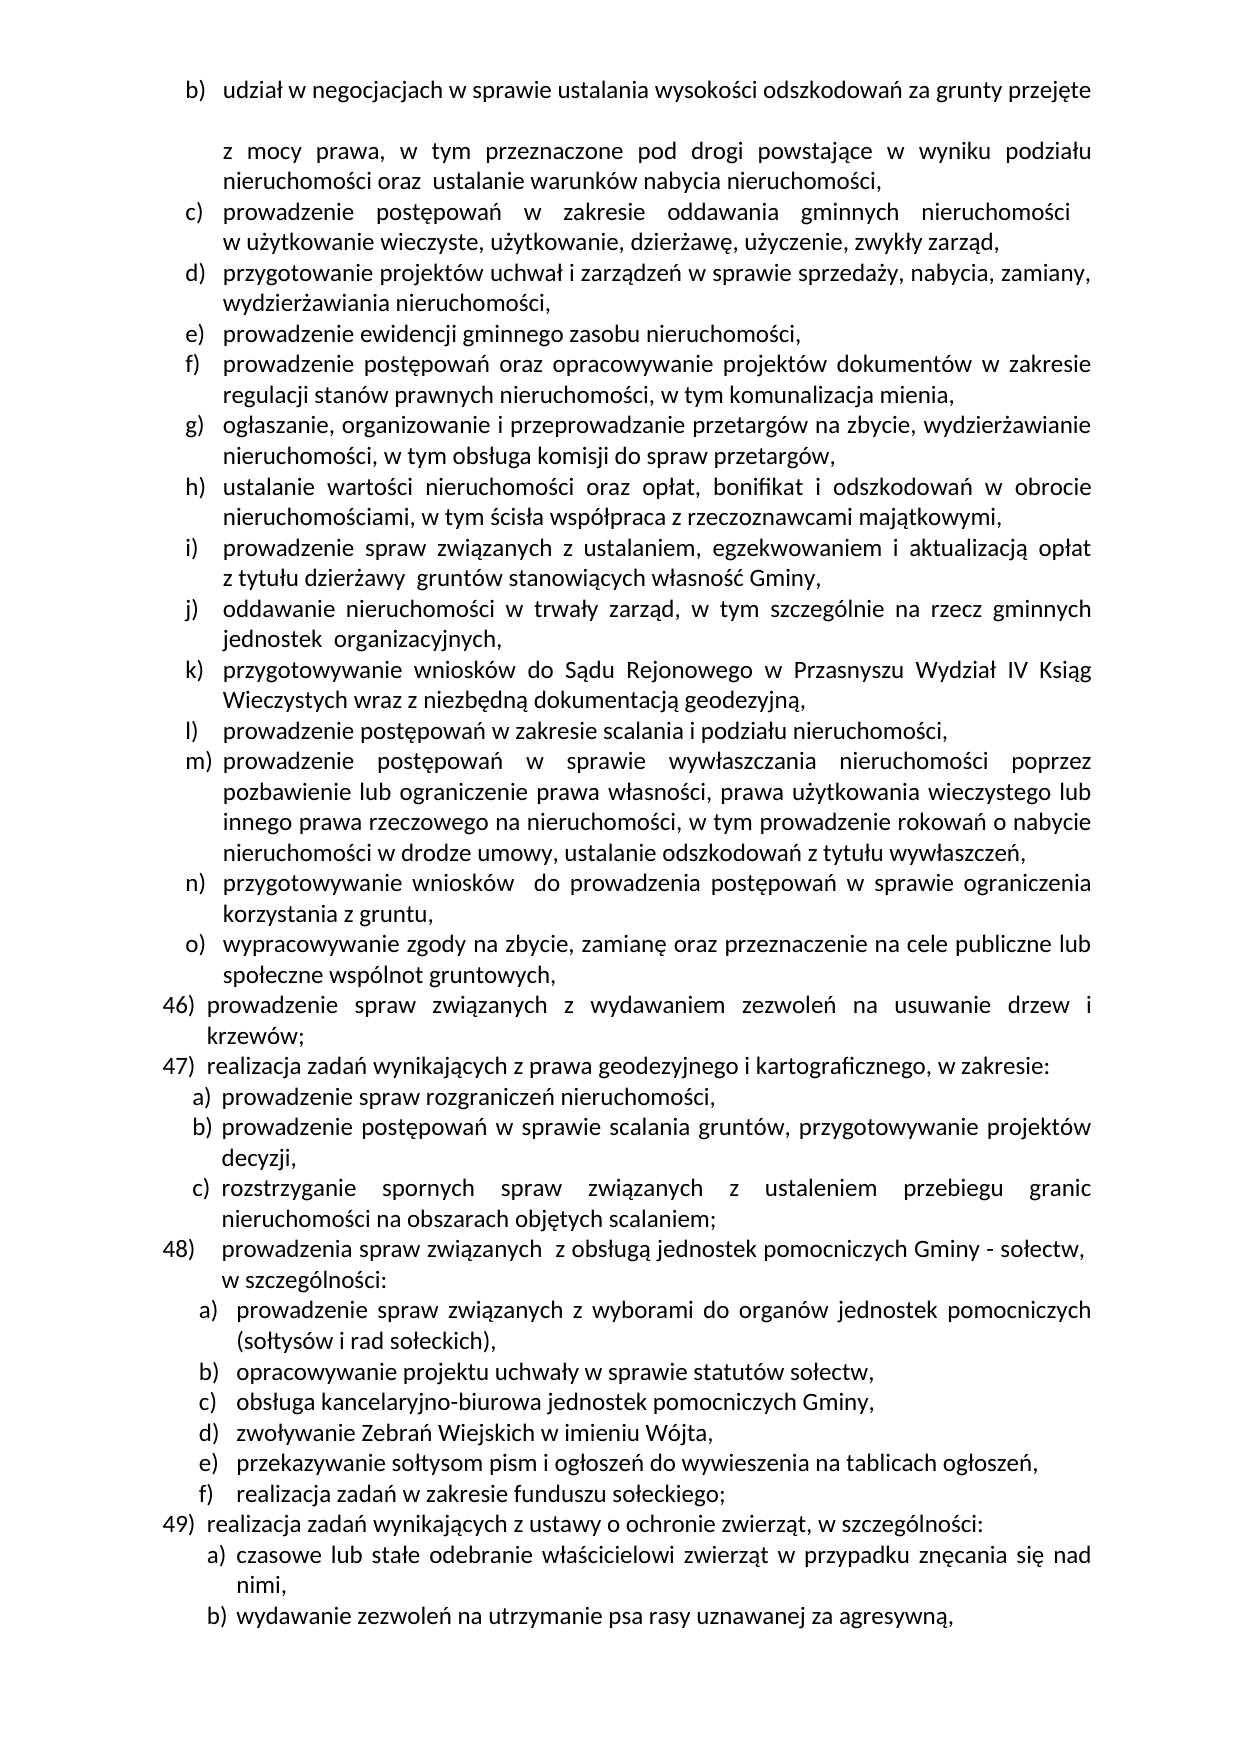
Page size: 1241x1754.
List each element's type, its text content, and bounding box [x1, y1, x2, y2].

list prowadzenie postępowań w sprawie wywłaszczania nieruchomości poprzez pozbawienie lub ograniczenie prawa własności, prawa użytkowania wieczystego lub innego prawa rzeczowego na nieruchomości, w tym prowadzenie rokowań o nabycie nieruchomości w drodze umowy, ustalanie odszkodowań z tytułu wywłaszczeń, [185, 745, 1093, 867]
list przygotowanie projektów uchwał i zarządzeń w sprawie sprzedaży, nabycia, zamiany, wydzierżawiania nieruchomości, [185, 257, 1093, 318]
list wydawanie zezwoleń na utrzymanie psa rasy uznawanej za agresywną, [207, 1600, 1093, 1630]
list realizacja zadań wynikających z prawa geodezyjnego i kartograficznego, w zakresie: [162, 1051, 1093, 1081]
list przygotowywanie wniosków do Sądu Rejonowego w Przasnyszu Wydział IV Ksiąg Wieczystych wraz z niezbędną dokumentacją geodezyjną, [185, 654, 1093, 715]
list prowadzenie postępowań oraz opracowywanie projektów dokumentów w zakresie regulacji stanów prawnych nieruchomości, w tym komunalizacja mienia, [185, 348, 1093, 409]
list prowadzenie postępowań w zakresie oddawania gminnych nieruchomości w użytkowanie wieczyste, użytkowanie, dzierżawę, użyczenie, zwykły zarząd, [185, 196, 1093, 257]
list wypracowywanie zgody na zbycie, zamianę oraz przeznaczenie na cele publiczne lub społeczne wspólnot gruntowych, [185, 928, 1093, 989]
list rozstrzyganie spornych spraw związanych z ustaleniem przebiegu granic nieruchomości na obszarach objętych scalaniem; [192, 1173, 1093, 1234]
list realizacja zadań w zakresie funduszu sołeckiego; [199, 1478, 1093, 1508]
list oddawanie nieruchomości w trwały zarząd, w tym szczególnie na rzecz gminnych jednostek organizacyjnych, [185, 593, 1093, 654]
list opracowywanie projektu uchwały w sprawie statutów sołectw, [199, 1356, 1093, 1386]
list przekazywanie sołtysom pism i ogłoszeń do wywieszenia na tablicach ogłoszeń, [199, 1447, 1093, 1478]
list ogłaszanie, organizowanie i przeprowadzanie przetargów na zbycie, wydzierżawianie nieruchomości, w tym obsługa komisji do spraw przetargów, [185, 409, 1093, 471]
list prowadzenie ewidencji gminnego zasobu nieruchomości, [185, 318, 1093, 348]
list prowadzenie postępowań w zakresie scalania i podziału nieruchomości, [185, 715, 1093, 745]
list prowadzenie spraw związanych z wydawaniem zezwoleń na usuwanie drzew i krzewów; [162, 989, 1093, 1051]
list udział w negocjacjach w sprawie ustalania wysokości odszkodowań za grunty przejęte z mocy prawa, w tym przeznaczone pod drogi powstające w wyniku podziału nieruchomości oraz ustalanie warunków nabycia nieruchomości, [185, 74, 1093, 196]
list prowadzenie spraw związanych z ustalaniem, egzekwowaniem i aktualizacją opłat z tytułu dzierżawy gruntów stanowiących własność Gminy, [185, 532, 1093, 593]
list realizacja zadań wynikających z ustawy o ochronie zwierząt, w szczególności: [162, 1508, 1093, 1539]
list prowadzenie spraw rozgraniczeń nieruchomości, [192, 1081, 1093, 1112]
list prowadzenie postępowań w sprawie scalania gruntów, przygotowywanie projektów decyzji, [192, 1112, 1093, 1173]
list prowadzenia spraw związanych z obsługą jednostek pomocniczych Gminy - sołectw, w szczególności: [162, 1234, 1093, 1295]
list ustalanie wartości nieruchomości oraz opłat, bonifikat i odszkodowań w obrocie nieruchomościami, w tym ścisła współpraca z rzeczoznawcami majątkowymi, [185, 471, 1093, 532]
list czasowe lub stałe odebranie właścicielowi zwierząt w przypadku znęcania się nad nimi, [207, 1539, 1093, 1600]
list zwoływanie Zebrań Wiejskich w imieniu Wójta, [199, 1417, 1093, 1447]
list prowadzenie spraw związanych z wyborami do organów jednostek pomocniczych (sołtysów i rad sołeckich), [199, 1295, 1093, 1356]
list przygotowywanie wniosków do prowadzenia postępowań w sprawie ograniczenia korzystania z gruntu, [185, 867, 1093, 928]
list obsługa kancelaryjno-biurowa jednostek pomocniczych Gminy, [199, 1386, 1093, 1417]
